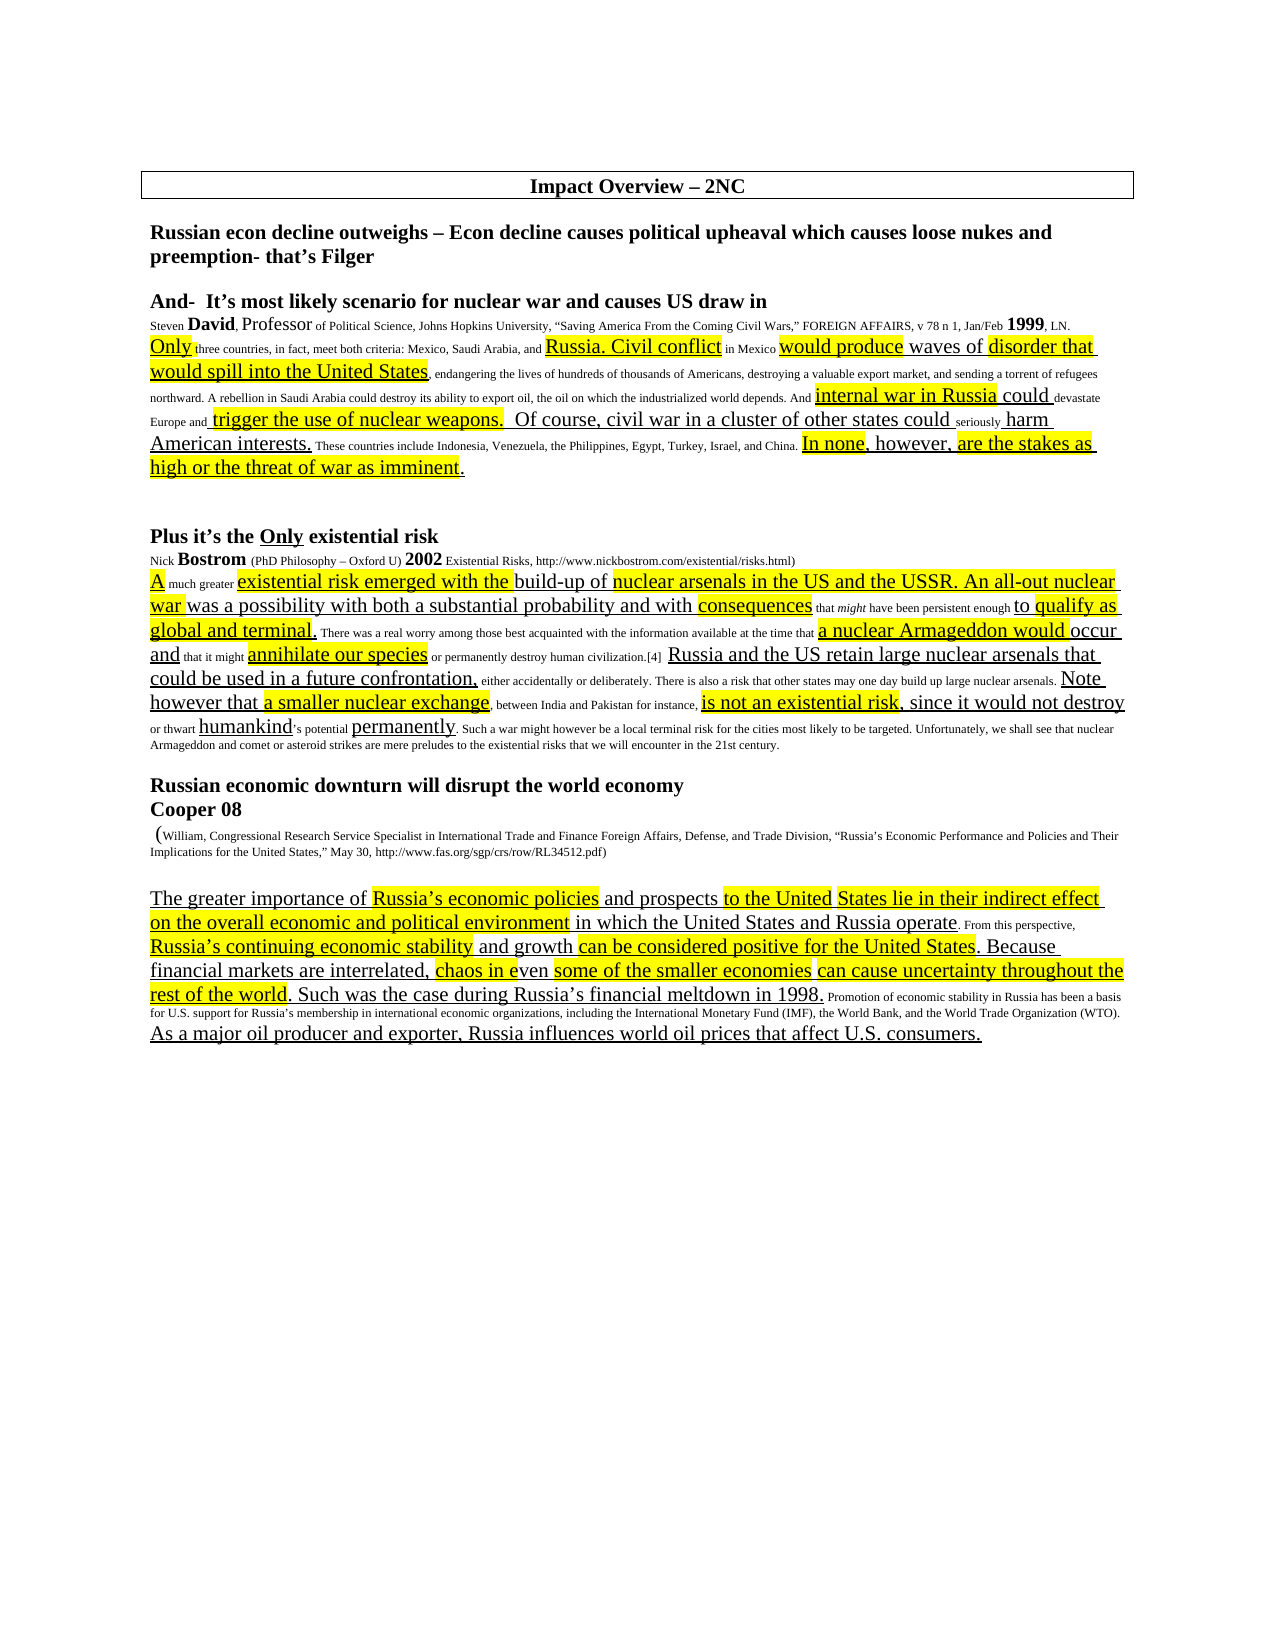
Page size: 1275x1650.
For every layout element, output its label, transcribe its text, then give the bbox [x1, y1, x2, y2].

text (William, Congressional Research Service Specialist in International Trade and Finance Foreign Affairs, Defense, and Trade Division, “Russia’s Economic Performance and Policies and Their Implications for the United States,” May 30, http://www.fas.org/sgp/crs/row/RL34512.pdf) [150, 821, 1125, 859]
text Nick Bostrom (PhD Philosophy – Oxford U) 2002 Existential Risks, http://www.nickbostrom.com/existential/risks.html) [150, 548, 1125, 569]
text Only three countries, in fact, meet both criteria: Mexico, Saudi Arabia, and Russia. Civil conflict in Mexico would produce waves of disorder that would spill into the United States, endangering the lives of hundreds of thousands of Americans, destroying a valuable export market, and sending a torrent of refugees northward. A rebellion in Saudi Arabia could destroy its ability to export oil, the oil on which the industrialized world depends. And internal war in Russia could devastate Europe and trigger the use of nuclear weapons. Of course, civil war in a cluster of other states could seriously harm American interests. These countries include Indonesia, Venezuela, the Philippines, Egypt, Turkey, Israel, and China. In none, however, are the stakes as high or the threat of war as imminent. [150, 334, 1125, 479]
subtitle Russian econ decline outweighs – Econ decline causes political upheaval which causes loose nukes and preemption- that’s Filger [150, 220, 1125, 268]
subtitle Russian economic downturn will disrupt the world economy [150, 773, 1125, 797]
text The greater importance of Russia’s economic policies and prospects to the United States lie in their indirect effect on the overall economic and political environment in which the United States and Russia operate. From this perspective, Russia’s continuing economic stability and growth can be considered positive for the United States. Because financial markets are interrelated, chaos in even some of the smaller economies can cause uncertainty throughout the rest of the world. Such was the case during Russia’s financial meltdown in 1998. Promotion of economic stability in Russia has been a basis for U.S. support for Russia’s membership in international economic organizations, including the International Monetary Fund (IMF), the World Bank, and the World Trade Organization (WTO). As a major oil producer and exporter, Russia influences world oil prices that affect U.S. consumers. [150, 886, 1125, 1045]
text Steven David, Professor of Political Science, Johns Hopkins University, “Saving America From the Coming Civil Wars,” FOREIGN AFFAIRS, v 78 n 1, Jan/Feb 1999, LN. [150, 313, 1125, 334]
subtitle And- It’s most likely scenario for nuclear war and causes US draw in [150, 289, 1125, 313]
subtitle Impact Overview – 2NC [142, 172, 1133, 198]
text A much greater existential risk emerged with the build-up of nuclear arsenals in the US and the USSR. An all-out nuclear war was a possibility with both a substantial probability and with consequences that might have been persistent enough to qualify as global and terminal. There was a real worry among those best acquainted with the information available at the time that a nuclear Armageddon would occur and that it might annihilate our species or permanently destroy human civilization.[4] Russia and the US retain large nuclear arsenals that could be used in a future confrontation, either accidentally or deliberately. There is also a risk that other states may one day build up large nuclear arsenals. Note however that a smaller nuclear exchange, between India and Pakistan for instance, is not an existential risk, since it would not destroy or thwart humankind’s potential permanently. Such a war might however be a local terminal risk for the cities most likely to be targeted. Unfortunately, we shall see that nuclear Armageddon and comet or asteroid strikes are mere preludes to the existential risks that we will encounter in the 21st century. [150, 569, 1125, 752]
text Cooper 08 [150, 797, 1125, 821]
subtitle Plus it’s the Only existential risk [150, 524, 1125, 548]
